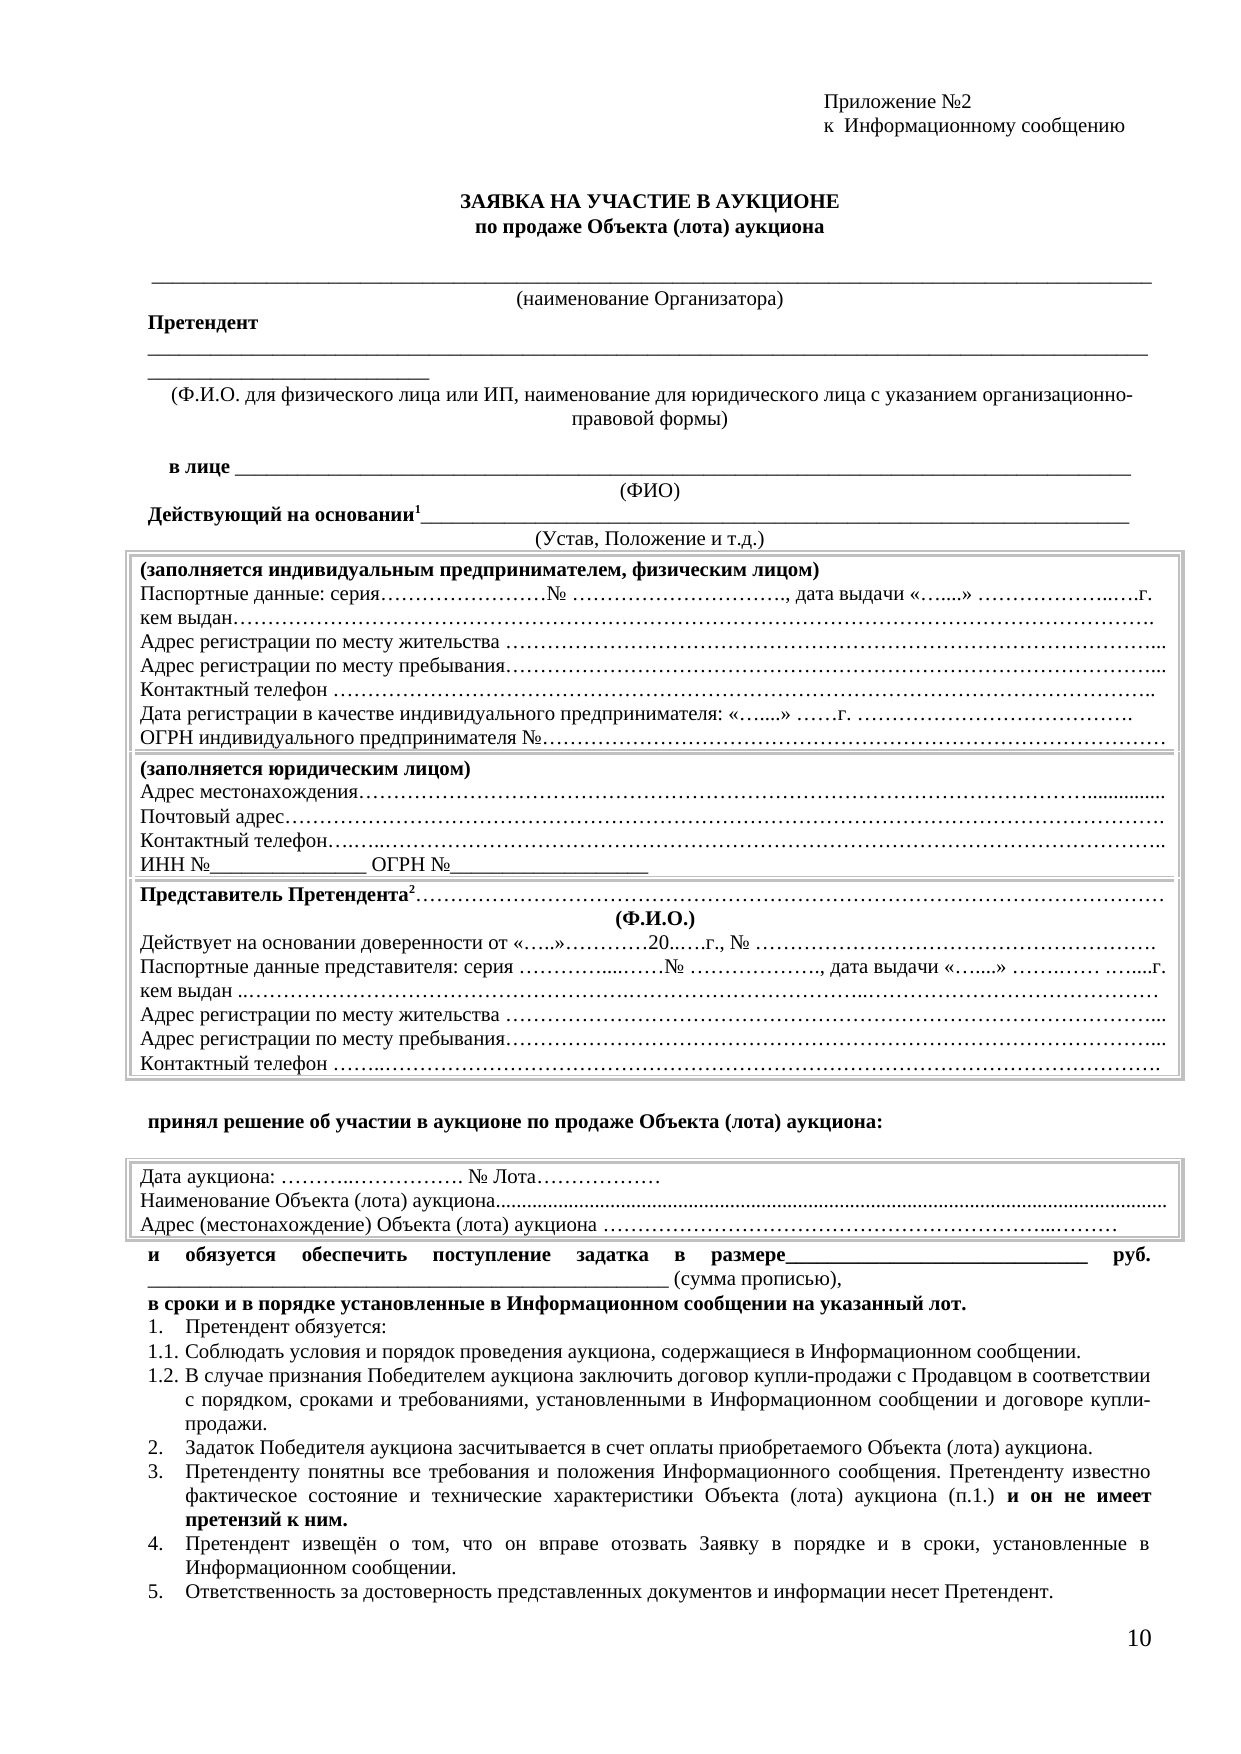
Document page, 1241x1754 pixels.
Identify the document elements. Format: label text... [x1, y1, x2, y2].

text (наименование Организатора) [148, 286, 1152, 310]
list В случае признания Победителем аукциона заключить договор купли-продажи с Продавцом в соответствии с порядком, сроками и требованиями, установленными в Информационном сообщении и договоре купли-продажи. [147, 1363, 1152, 1435]
list Претендент обязуется: [148, 1314, 1152, 1338]
list Претенденту понятны все требования и положения Информационного сообщения. Претенденту известно фактическое состояние и технические характеристики Объекта (лота) аукциона (п.1.) и он не имеет претензий к ним. [148, 1459, 1152, 1531]
table_header Приложение №2 к Информационному сообщению [812, 89, 1163, 137]
text по продаже Объекта (лота) аукциона [148, 213, 1152, 238]
text в лице ______________________________________________________________________________________ [148, 454, 1152, 478]
text в сроки и в порядке установленные в Информационном сообщении на указанный лот. [148, 1290, 1152, 1314]
text ЗАЯВКА НА УЧАСТИЕ В АУКЦИОНЕ [148, 189, 1152, 213]
text ________________________________________________________________________________________________ [148, 262, 1152, 286]
text принял решение об участии в аукционе по продаже Объекта (лота) аукциона: [148, 1109, 1151, 1133]
text (ФИО) [148, 478, 1152, 502]
text (Ф.И.О. для физического лица или ИП, наименование для юридического лица с указанием организационно-правовой формы) [148, 382, 1152, 430]
list Задаток Победителя аукциона засчитывается в счет оплаты приобретаемого Объекта (лота) аукциона. [148, 1435, 1152, 1459]
text Действующий на основании1____________________________________________________________________ [148, 502, 1152, 526]
table_header Дата аукциона: ………..……………. № Лота……………… Наименование Объекта (лота) аукциона................................................................................................................................. Адрес (местонахождение) Объекта (лота) аукциона ………………………………………………………...……… [132, 1164, 1178, 1236]
table_header (заполняется индивидуальным предпринимателем, физическим лицом) Паспортные данные: серия……………………№ …………………………., дата выдачи «…....» ………………..….г. кем выдан……………………………………………………………………………………………………………………. Адрес регистрации по месту жительства …………………………………………………………………………………... Адрес регистрации по месту пребывания…………………………………………………………………………………... Контактный телефон ……………………………………………………………………………………………………….. Дата регистрации в качестве индивидуального предпринимателя: «…....» ……г. …………………………………. ОГРН индивидуального предпринимателя №……………………………………………………………………………… [132, 557, 1178, 749]
text ___________________________________________________________________________________________________________________________ [148, 334, 1152, 382]
table_cell (заполняется юридическим лицом) Адрес местонахождения……………………………………………………………………………………………............... Почтовый адрес………………………………………………………………………………………………………………. Контактный телефон….…..………………………………………………………………………………………………….. ИНН №_______________ ОГРН №___________________ [129, 749, 1181, 876]
text и обязуется обеспечить поступление задатка в размере_____________________________ руб. __________________________________________________ (сумма прописью), [148, 1242, 1152, 1290]
list Соблюдать условия и порядок проведения аукциона, содержащиеся в Информационном сообщении. [147, 1338, 1152, 1363]
table_cell Представитель Претендента2……………………………………………………………………………………………… (Ф.И.О.) Действует на основании доверенности от «…..»…………20..….г., № …………………………………………………. Паспортные данные представителя: серия …………....……№ ………………., дата выдачи «…....» …….…… .…....г. кем выдан ..……………………………………………….……………………………..…………………………………… Адрес регистрации по месту жительства …………………………………………………………………………………... Адрес регистрации по месту пребывания…………………………………………………………………………………... Контактный телефон ……..…………………………………………………………………………………………………. [129, 876, 1181, 1074]
list Претендент извещён о том, что он вправе отозвать Заявку в порядке и в сроки, установленные в Информационном сообщении. [148, 1531, 1152, 1579]
text (Устав, Положение и т.д.) [148, 526, 1152, 550]
text Претендент [148, 310, 1152, 334]
list Ответственность за достоверность представленных документов и информации несет Претендент. [148, 1579, 1152, 1603]
